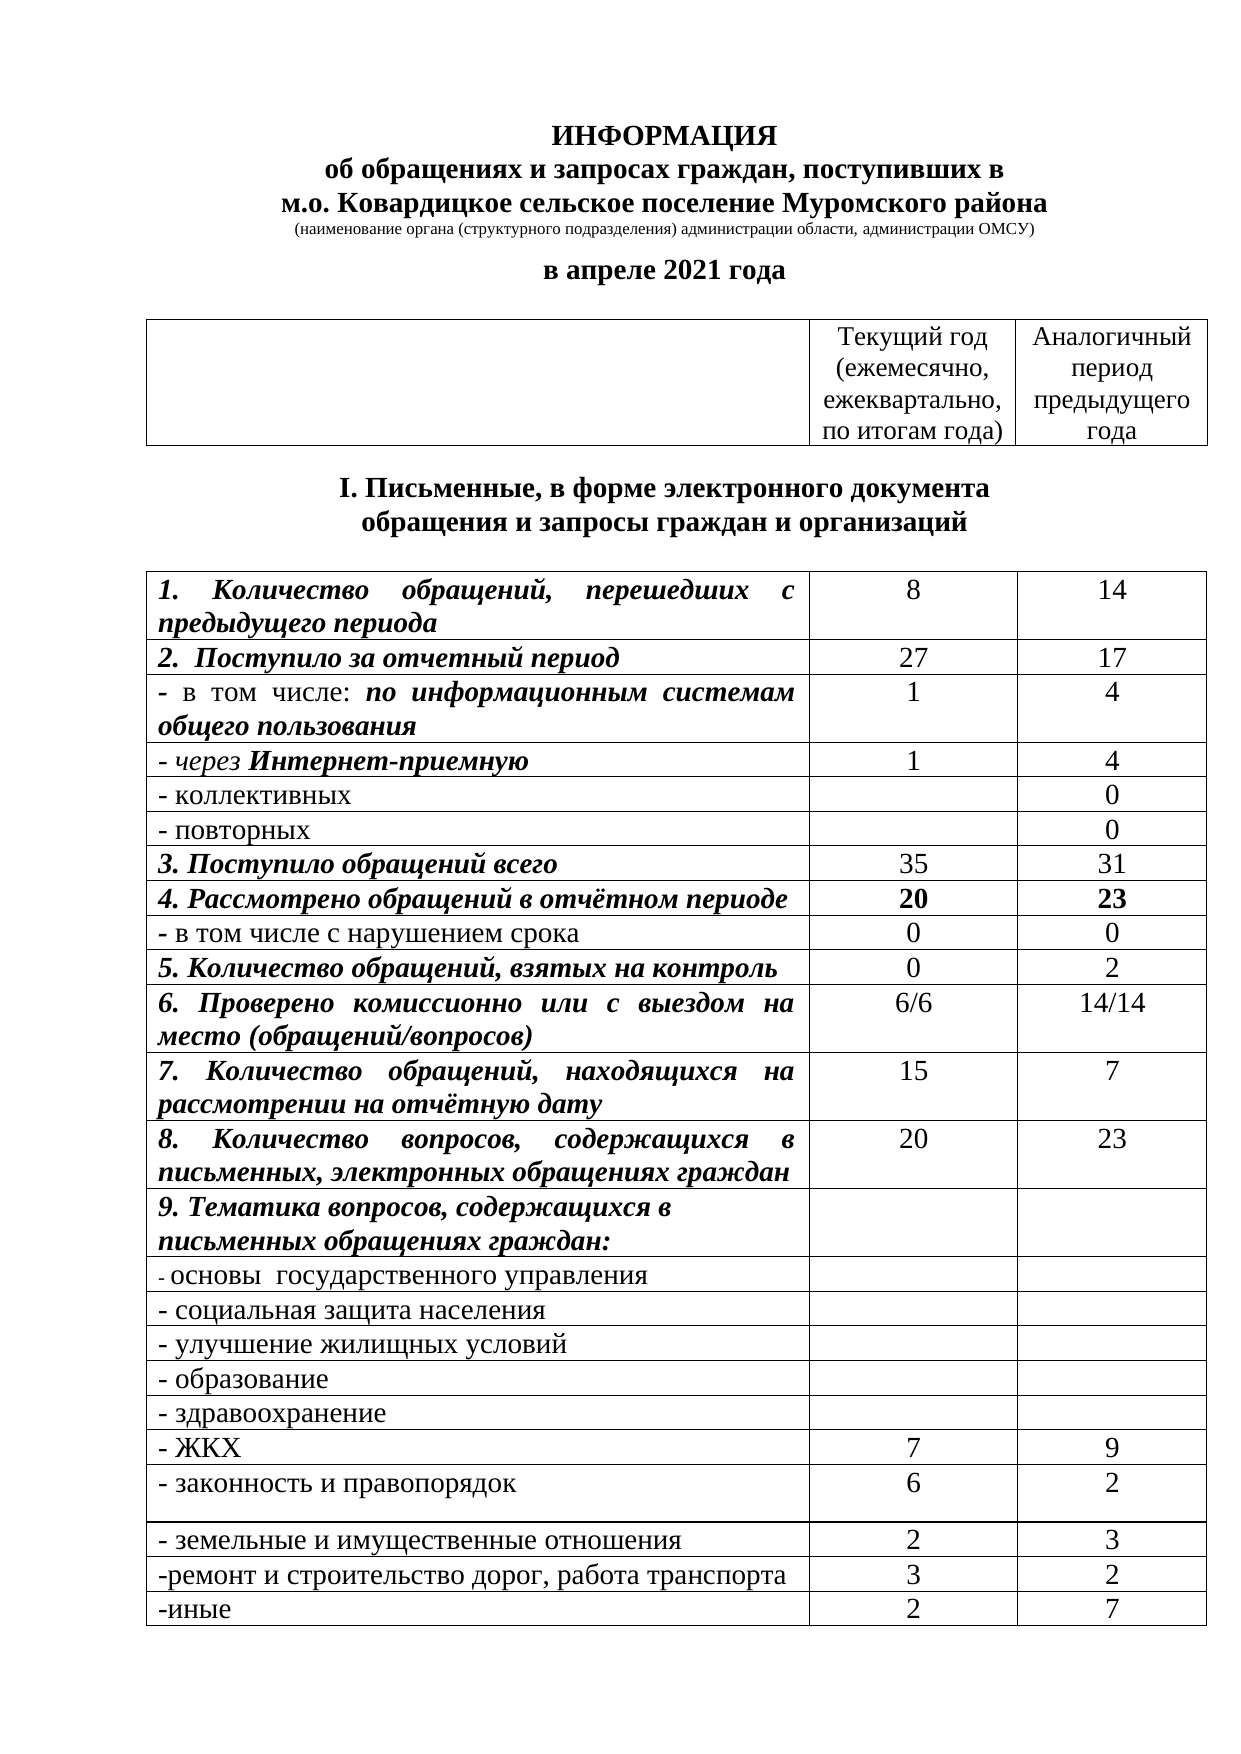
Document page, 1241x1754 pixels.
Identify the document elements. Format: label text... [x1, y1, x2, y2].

table_cell 20 [810, 881, 1017, 914]
table_cell 4 [1018, 743, 1206, 776]
table_cell 6. Проверено комиссионно или с выездом на место (обращений/вопросов) [147, 985, 809, 1052]
table_cell 2 [810, 1592, 1017, 1625]
table_cell - образование [147, 1361, 809, 1394]
table_cell 7 [810, 1430, 1017, 1464]
table_cell 2 [1018, 950, 1206, 984]
table_cell [810, 812, 1017, 845]
table_cell -ремонт и строительство дорог, работа транспорта [147, 1557, 809, 1591]
table_cell - повторных [147, 812, 809, 845]
table_header [147, 320, 809, 445]
table_cell 27 [810, 640, 1017, 673]
table_cell 17 [1018, 640, 1206, 673]
table_cell [1018, 1257, 1206, 1291]
table_cell 9 [1018, 1430, 1206, 1464]
table_cell 23 [1018, 1121, 1206, 1188]
text ИНФОРМАЦИЯ [148, 118, 1181, 152]
table_cell [1018, 1189, 1206, 1256]
table_cell [810, 1292, 1017, 1325]
table_cell - улучшение жилищных условий [147, 1326, 809, 1360]
table_header 1. Количество обращений, перешедших с предыдущего периода [147, 572, 809, 639]
table_header Аналогичный период предыдущего года [1016, 320, 1207, 445]
table_cell 15 [810, 1053, 1017, 1120]
table_cell [1018, 1361, 1206, 1394]
table_cell 31 [1018, 846, 1206, 880]
table_cell 7 [1018, 1053, 1206, 1120]
table_cell 7 [1018, 1592, 1206, 1625]
table_cell 6 [810, 1465, 1017, 1521]
table_cell 3. Поступило обращений всего [147, 846, 809, 880]
table_cell [810, 1326, 1017, 1360]
table_cell [810, 777, 1017, 811]
table_cell - социальная защита населения [147, 1292, 809, 1325]
table_cell - в том числе: по информационным системам общего пользования [147, 675, 809, 742]
table_cell - в том числе с нарушением срока [147, 916, 809, 949]
table_cell [1018, 1396, 1206, 1429]
text обращения и запросы граждан и организаций [148, 504, 1181, 537]
table_cell [810, 1189, 1017, 1256]
table_cell 1 [810, 743, 1017, 776]
table_cell 2 [1018, 1465, 1206, 1521]
table_header 14 [1018, 572, 1206, 639]
table_cell 4 [1018, 675, 1206, 742]
table_cell - законность и правопорядок [147, 1465, 809, 1521]
table_cell 7. Количество обращений, находящихся на рассмотрении на отчётную дату [147, 1053, 809, 1120]
table_cell 0 [1018, 916, 1206, 949]
table_cell 14/14 [1018, 985, 1206, 1052]
table_cell [1018, 1326, 1206, 1360]
table_cell - здравоохранение [147, 1396, 809, 1429]
table_cell 2 [1018, 1557, 1206, 1591]
table_cell [1018, 1292, 1206, 1325]
table_cell 1 [810, 675, 1017, 742]
table_cell -иные [147, 1592, 809, 1625]
table_cell 8. Количество вопросов, содержащихся в письменных, электронных обращениях граждан [147, 1121, 809, 1188]
table_cell 0 [1018, 812, 1206, 845]
table_cell 9. Тематика вопросов, содержащихся в письменных обращениях граждан: [147, 1189, 809, 1256]
table_cell 5. Количество обращений, взятых на контроль [147, 950, 809, 984]
table_cell - коллективных [147, 777, 809, 811]
text (наименование органа (структурного подразделения) администрации области, администрации ОМСУ) [148, 219, 1181, 252]
text I. Письменные, в форме электронного документа [148, 470, 1181, 504]
table_cell 20 [810, 1121, 1017, 1188]
table_cell 3 [810, 1557, 1017, 1591]
table_cell - земельные и имущественные отношения [147, 1523, 809, 1556]
table_cell 0 [1018, 777, 1206, 811]
table_cell 3 [1018, 1523, 1206, 1556]
table_cell [810, 1257, 1017, 1291]
text в апреле 2021 года [148, 252, 1181, 286]
table_cell 6/6 [810, 985, 1017, 1052]
text м.о. Ковардицкое сельское поселение Муромского района [148, 185, 1181, 219]
table_cell 23 [1018, 881, 1206, 914]
table_cell 35 [810, 846, 1017, 880]
table_cell [810, 1361, 1017, 1394]
table_cell [810, 1396, 1017, 1429]
table_cell 2. Поступило за отчетный период [147, 640, 809, 673]
table_cell 2 [810, 1523, 1017, 1556]
table_cell 4. Рассмотрено обращений в отчётном периоде [147, 881, 809, 914]
table_cell 0 [810, 916, 1017, 949]
table_cell - ЖКХ [147, 1430, 809, 1464]
table_cell 0 [810, 950, 1017, 984]
table_header Текущий год (ежемесячно, ежеквартально, по итогам года) [810, 320, 1015, 445]
table_header 8 [810, 572, 1017, 639]
table_cell - через Интернет-приемную [147, 743, 809, 776]
table_cell - основы государственного управления [147, 1257, 809, 1291]
text об обращениях и запросах граждан, поступивших в [148, 152, 1181, 185]
